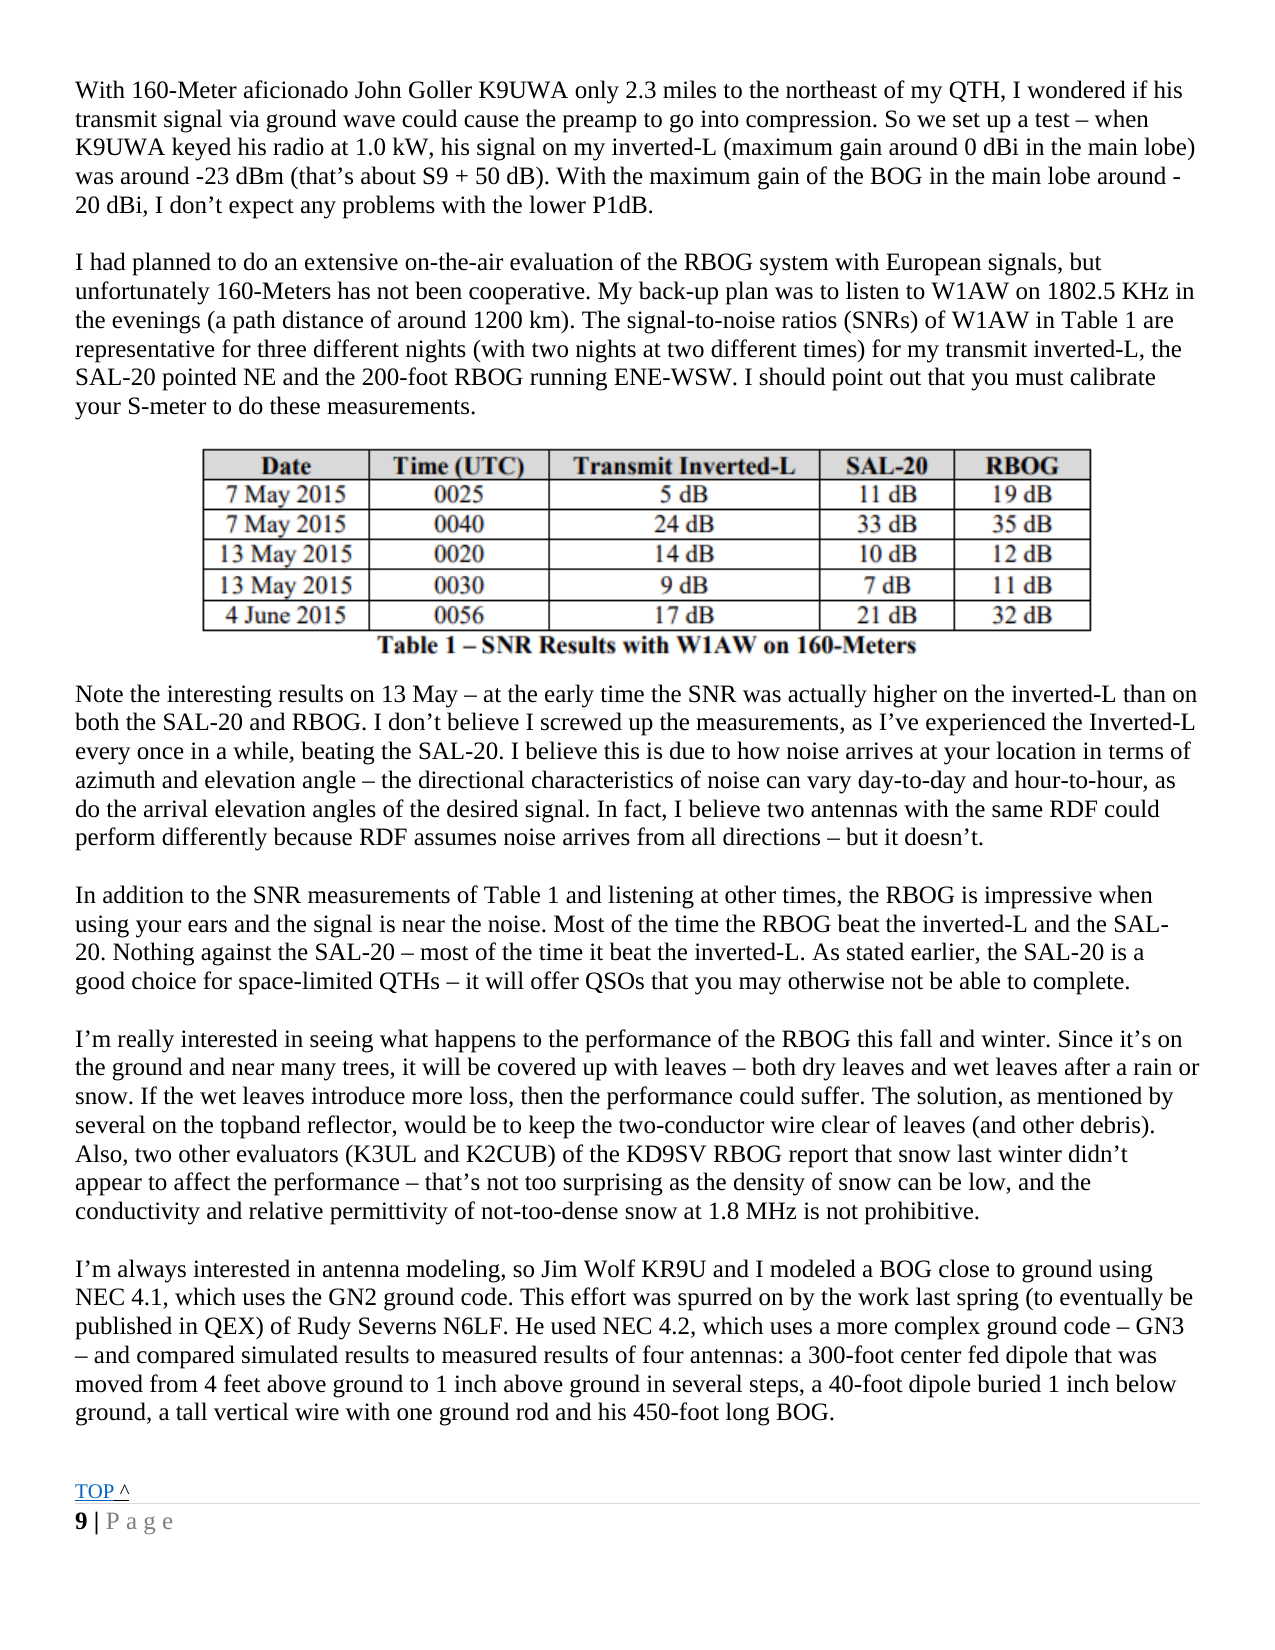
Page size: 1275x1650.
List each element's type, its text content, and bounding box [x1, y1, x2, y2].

text TOP ^ [75, 1479, 1200, 1503]
text I’m always interested in antenna modeling, so Jim Wolf KR9U and I modeled a BOG close to ground using NEC 4.1, which uses the GN2 ground code. This effort was spurred on by the work last spring (to eventually be published in QEX) of Rudy Severns N6LF. He used NEC 4.2, which uses a more complex ground code – GN3 – and compared simulated results to measured results of four antennas: a 300-foot center fed dipole that was moved from 4 feet above ground to 1 inch above ground in several steps, a 40-foot dipole buried 1 inch below ground, a tall vertical wire with one ground rod and his 450-foot long BOG. [75, 1254, 1200, 1426]
text With 160-Meter aficionado John Goller K9UWA only 2.3 miles to the northeast of my QTH, I wondered if his transmit signal via ground wave could cause the preamp to go into compression. So we set up a test – when K9UWA keyed his radio at 1.0 kW, his signal on my inverted-L (maximum gain around 0 dBi in the main lobe) was around -23 dBm (that’s about S9 + 50 dB). With the maximum gain of the BOG in the main lobe around -20 dBi, I don’t expect any problems with the lower P1dB. [75, 75, 1200, 219]
text I had planned to do an extensive on-the-air evaluation of the RBOG system with European signals, but unfortunately 160-Meters has not been cooperative. My back-up plan was to listen to W1AW on 1802.5 KHz in the evenings (a path distance of around 1200 km). The signal-to-noise ratios (SNRs) of W1AW in Table 1 are representative for three different nights (with two nights at two different times) for my transmit inverted-L, the SAL-20 pointed NE and the 200-foot RBOG running ENE-WSW. I should point out that you must calibrate your S-meter to do these measurements. [75, 247, 1200, 420]
text I’m really interested in seeing what happens to the performance of the RBOG this fall and winter. Since it’s on the ground and near many trees, it will be covered up with leaves – both dry leaves and wet leaves after a rain or snow. If the wet leaves introduce more loss, then the performance could suffer. The solution, as mentioned by several on the topband reflector, would be to keep the two-conductor wire clear of leaves (and other debris). Also, two other evaluators (K3UL and K2CUB) of the KD9SV RBOG report that snow last winter didn’t appear to affect the performance – that’s not too surprising as the density of snow can be low, and the conductivity and relative permittivity of not-too-dense snow at 1.8 MHz is not prohibitive. [75, 1024, 1200, 1225]
picture [170, 432, 1129, 677]
text In addition to the SNR measurements of Table 1 and listening at other times, the RBOG is impressive when using your ears and the signal is near the noise. Most of the time the RBOG beat the inverted-L and the SAL-20. Nothing against the SAL-20 – most of the time it beat the inverted-L. As stated earlier, the SAL-20 is a good choice for space-limited QTHs – it will offer QSOs that you may otherwise not be able to complete. [75, 880, 1200, 995]
text Note the interesting results on 13 May – at the early time the SNR was actually higher on the inverted-L than on both the SAL-20 and RBOG. I don’t believe I screwed up the measurements, as I’ve experienced the Inverted-L every once in a while, beating the SAL-20. I believe this is due to how noise arrives at your location in terms of azimuth and elevation angle – the directional characteristics of noise can vary day-to-day and hour-to-hour, as do the arrival elevation angles of the desired signal. In fact, I believe two antennas with the same RDF could perform differently because RDF assumes noise arrives from all directions – but it doesn’t. [75, 679, 1200, 851]
